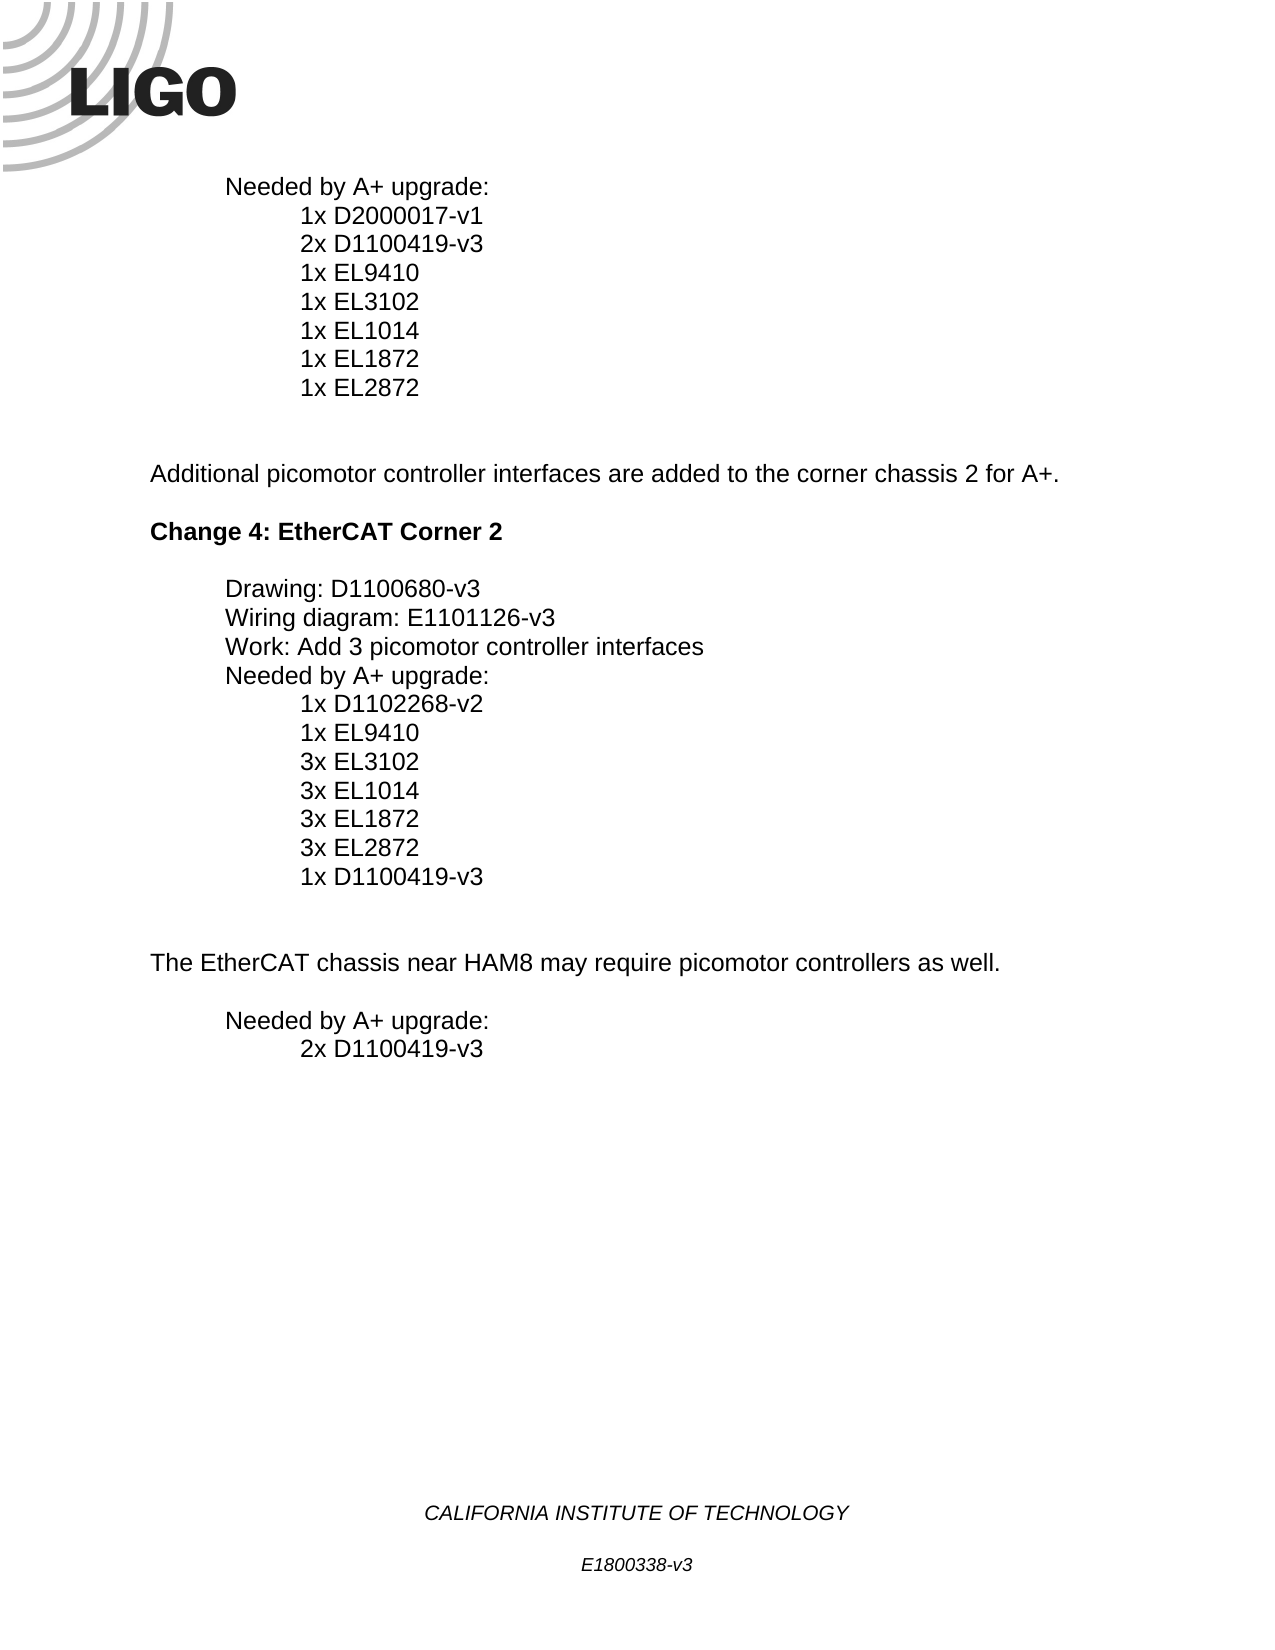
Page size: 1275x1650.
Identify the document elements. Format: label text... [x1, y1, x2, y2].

text 1x EL9410 [225, 718, 1125, 747]
text Needed by A+ upgrade: [150, 1006, 1125, 1034]
text 2x D1100419-v3 [300, 229, 1125, 258]
text Additional picomotor controller interfaces are added to the corner chassis 2 for A+. [150, 459, 1125, 488]
picture [3, 2, 236, 172]
text Drawing: D1100680-v3 Wiring diagram: E1101126-v3 [150, 574, 1125, 632]
text 3x EL2872 [225, 833, 1125, 862]
text 1x EL2872 [300, 373, 1125, 402]
text 2x D1100419-v3 [150, 1034, 1125, 1063]
text 3x EL1872 [225, 804, 1125, 833]
text 1x EL1872 [300, 344, 1125, 373]
text Work: Add 3 picomotor controller interfaces [150, 632, 1125, 661]
text 1x EL9410 [300, 258, 1125, 287]
text 1x D2000017-v1 [225, 201, 1125, 229]
text 1x D1100419-v3 [225, 862, 1125, 891]
text 3x EL1014 [225, 776, 1125, 804]
text 3x EL3102 [225, 747, 1125, 776]
text 1x D1102268-v2 [150, 689, 1125, 718]
text Needed by A+ upgrade: [150, 150, 1125, 201]
text Change 4: EtherCAT Corner 2 [150, 517, 1125, 546]
text The EtherCAT chassis near HAM8 may require picomotor controllers as well. [150, 948, 1125, 977]
text 1x EL1014 [300, 316, 1125, 344]
text 1x EL3102 [300, 287, 1125, 316]
text Needed by A+ upgrade: [150, 661, 1125, 689]
